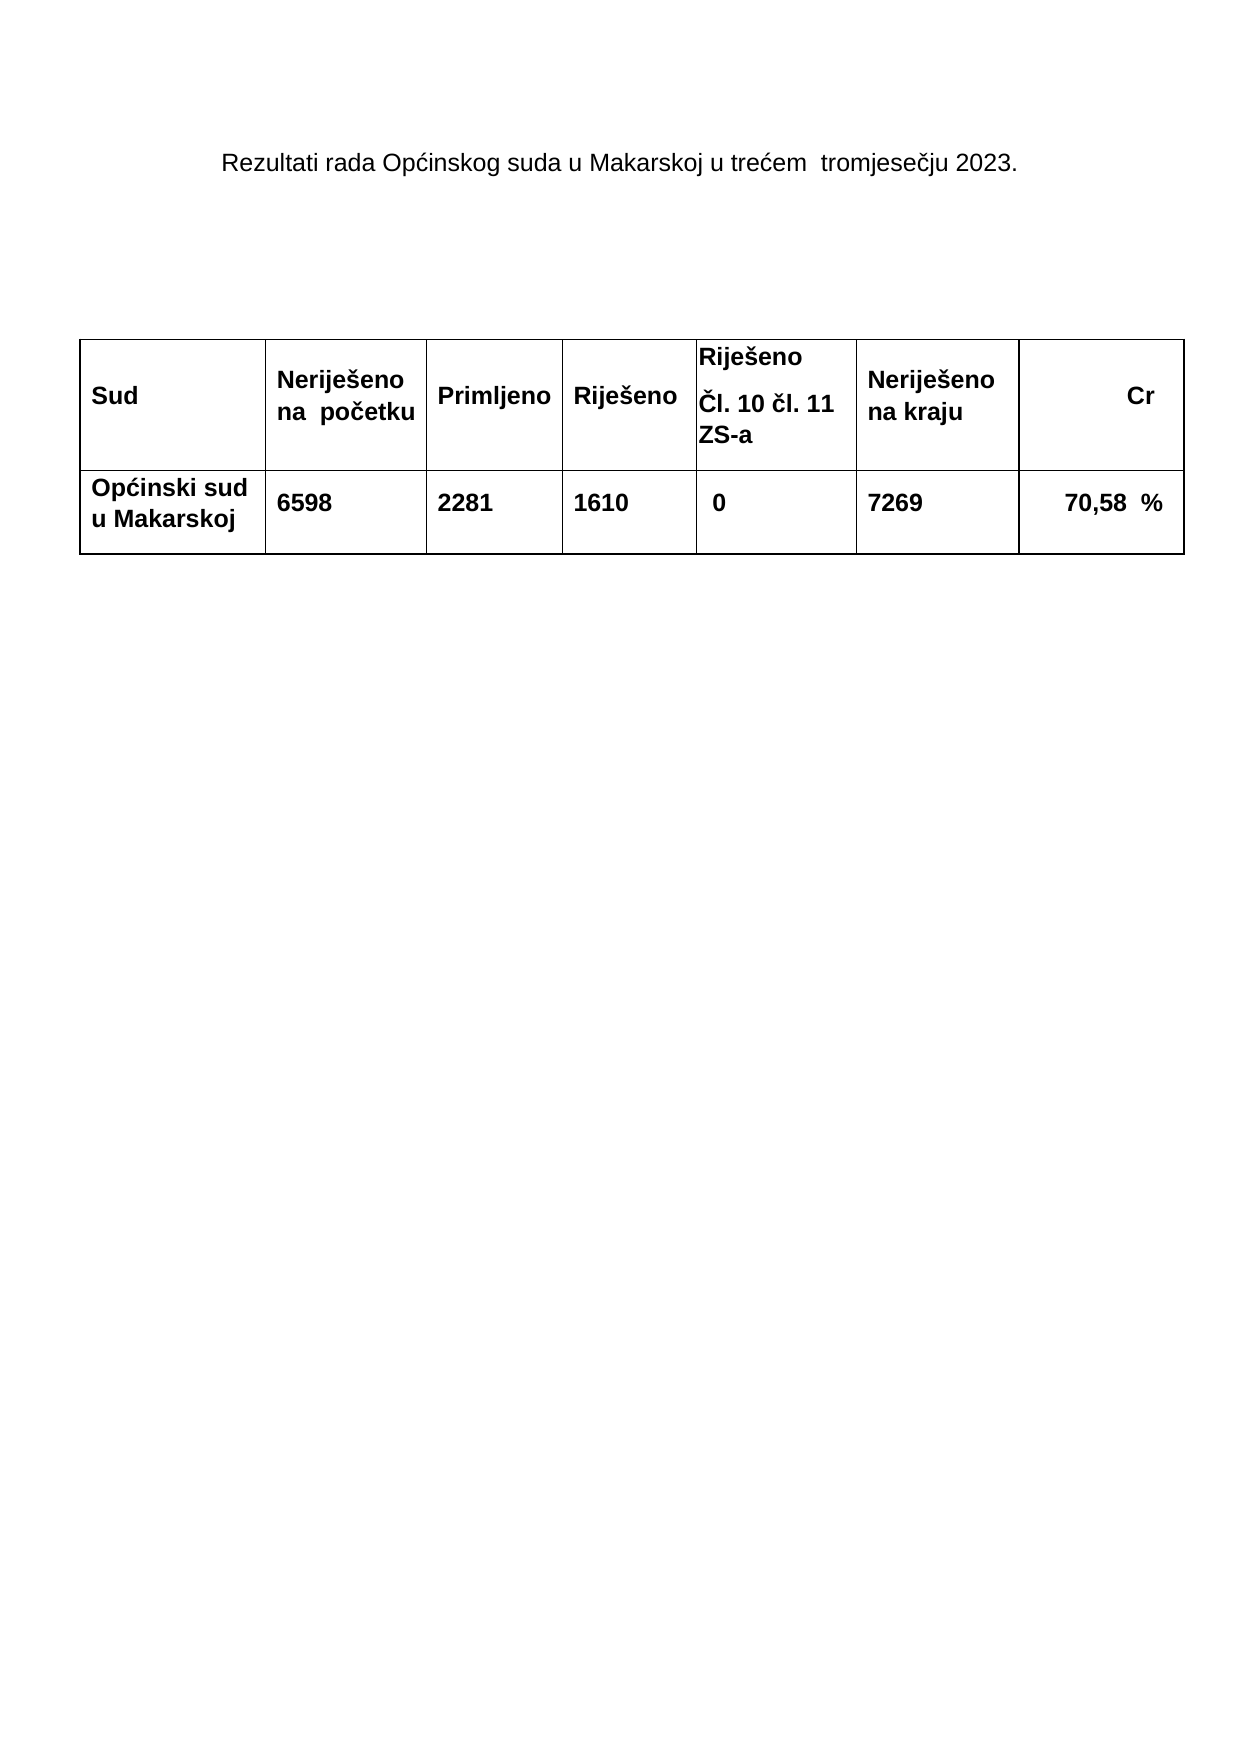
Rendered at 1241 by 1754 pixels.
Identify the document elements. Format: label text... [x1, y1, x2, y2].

table_header Neriješeno na kraju [857, 340, 1018, 469]
table_cell 0 [697, 471, 856, 553]
table_cell 1610 [563, 471, 696, 553]
table_cell 70,58 % [1020, 471, 1183, 553]
table_header Riješeno Čl. 10 čl. 11 ZS-a [697, 340, 856, 469]
table_cell 2281 [427, 471, 562, 553]
table_header Riješeno [563, 340, 696, 469]
table_header Cr [1020, 340, 1183, 469]
table_header Primljeno [427, 340, 562, 469]
table_header Sud [81, 340, 265, 469]
table_cell 6598 [266, 471, 426, 553]
table_cell 7269 [857, 471, 1018, 553]
table_cell Općinski sud u Makarskoj [81, 471, 265, 553]
table_header Neriješeno na početku [266, 340, 426, 469]
text Rezultati rada Općinskog suda u Makarskoj u trećem tromjesečju 2023. [148, 148, 1093, 176]
